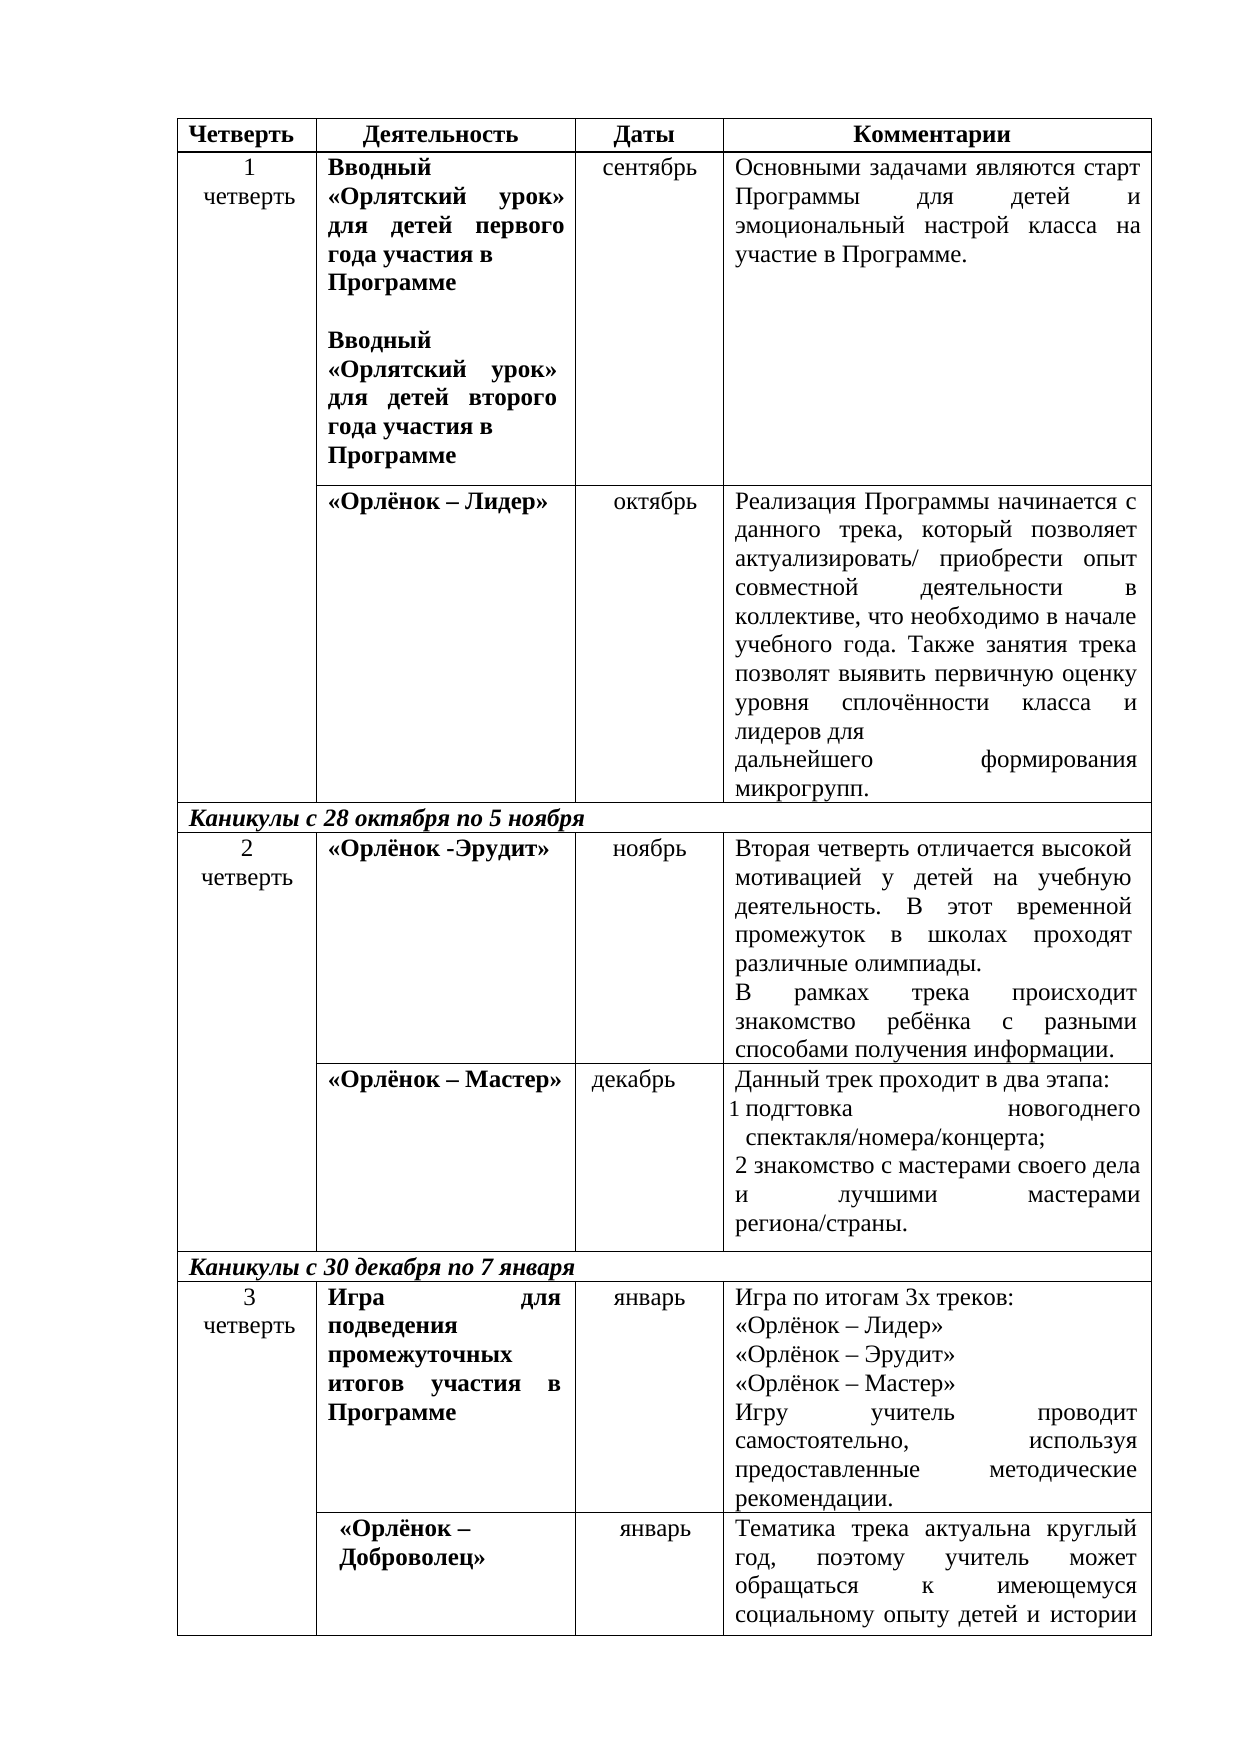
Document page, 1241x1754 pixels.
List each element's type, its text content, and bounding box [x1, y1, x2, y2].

table_cell 2 четверть [178, 833, 316, 1251]
table_header Четверть [178, 119, 316, 151]
table_cell «Орлёнок -Эрудит» [317, 833, 575, 1063]
table_header Комментарии [724, 119, 1151, 151]
table_header Деятельность [317, 119, 575, 151]
table_cell Вводный «Орлятский урок» для детей первого года участия в Программе Вводный «Орлятский урок» для детей второго года участия в Программе [317, 153, 575, 485]
table_cell Каникулы с 30 декабря по 7 января [178, 1252, 1151, 1281]
table_cell Вторая четверть отличается высокой мотивацией у детей на учебную деятельность. В этот временной промежуток в школах проходят различные олимпиады. В рамках трека происходит знакомство ребёнка с разными способами получения информации. [724, 833, 1151, 1063]
table_cell сентябрь [576, 153, 723, 485]
table_cell октябрь [576, 486, 723, 802]
table_cell ноябрь [576, 833, 723, 1063]
table_cell Данный трек проходит в два этапа: подгтовка новогоднего спектакля/номера/концерта; 2 знакомство с мастерами своего дела и лучшими мастерами региона/страны. [724, 1064, 1151, 1251]
table_cell январь [576, 1513, 723, 1635]
table_cell «Орлёнок – Мастер» [317, 1064, 575, 1251]
table_cell 1 четверть [178, 153, 316, 802]
table_header Даты [576, 119, 723, 151]
table_cell Игра по итогам 3х треков: «Орлёнок – Лидер» «Орлёнок – Эрудит» «Орлёнок – Мастер» Игру учитель проводит самостоятельно, используя предоставленные методические рекомендации. [724, 1282, 1151, 1512]
table_cell 3 четверть [178, 1282, 316, 1635]
table_cell Игра для подведения промежуточных итогов участия в Программе [317, 1282, 575, 1512]
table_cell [317, 1513, 575, 1635]
table_cell декабрь [576, 1064, 723, 1251]
table_cell Основными задачами являются старт Программы для детей и эмоциональный настрой класса на участие в Программе. [724, 153, 1151, 485]
table_cell «Орлёнок – Лидер» [317, 486, 575, 802]
table_cell Каникулы с 28 октября по 5 ноября [178, 803, 1151, 832]
table_cell январь [576, 1282, 723, 1512]
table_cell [724, 1513, 1151, 1635]
table_cell Реализация Программы начинается с данного трека, который позволяет актуализировать/ приобрести опыт совместной деятельности в коллективе, что необходимо в начале учебного года. Также занятия трека позволят выявить первичную оценку уровня сплочённости класса и лидеров для дальнейшего формирования микрогрупп. [724, 486, 1151, 802]
